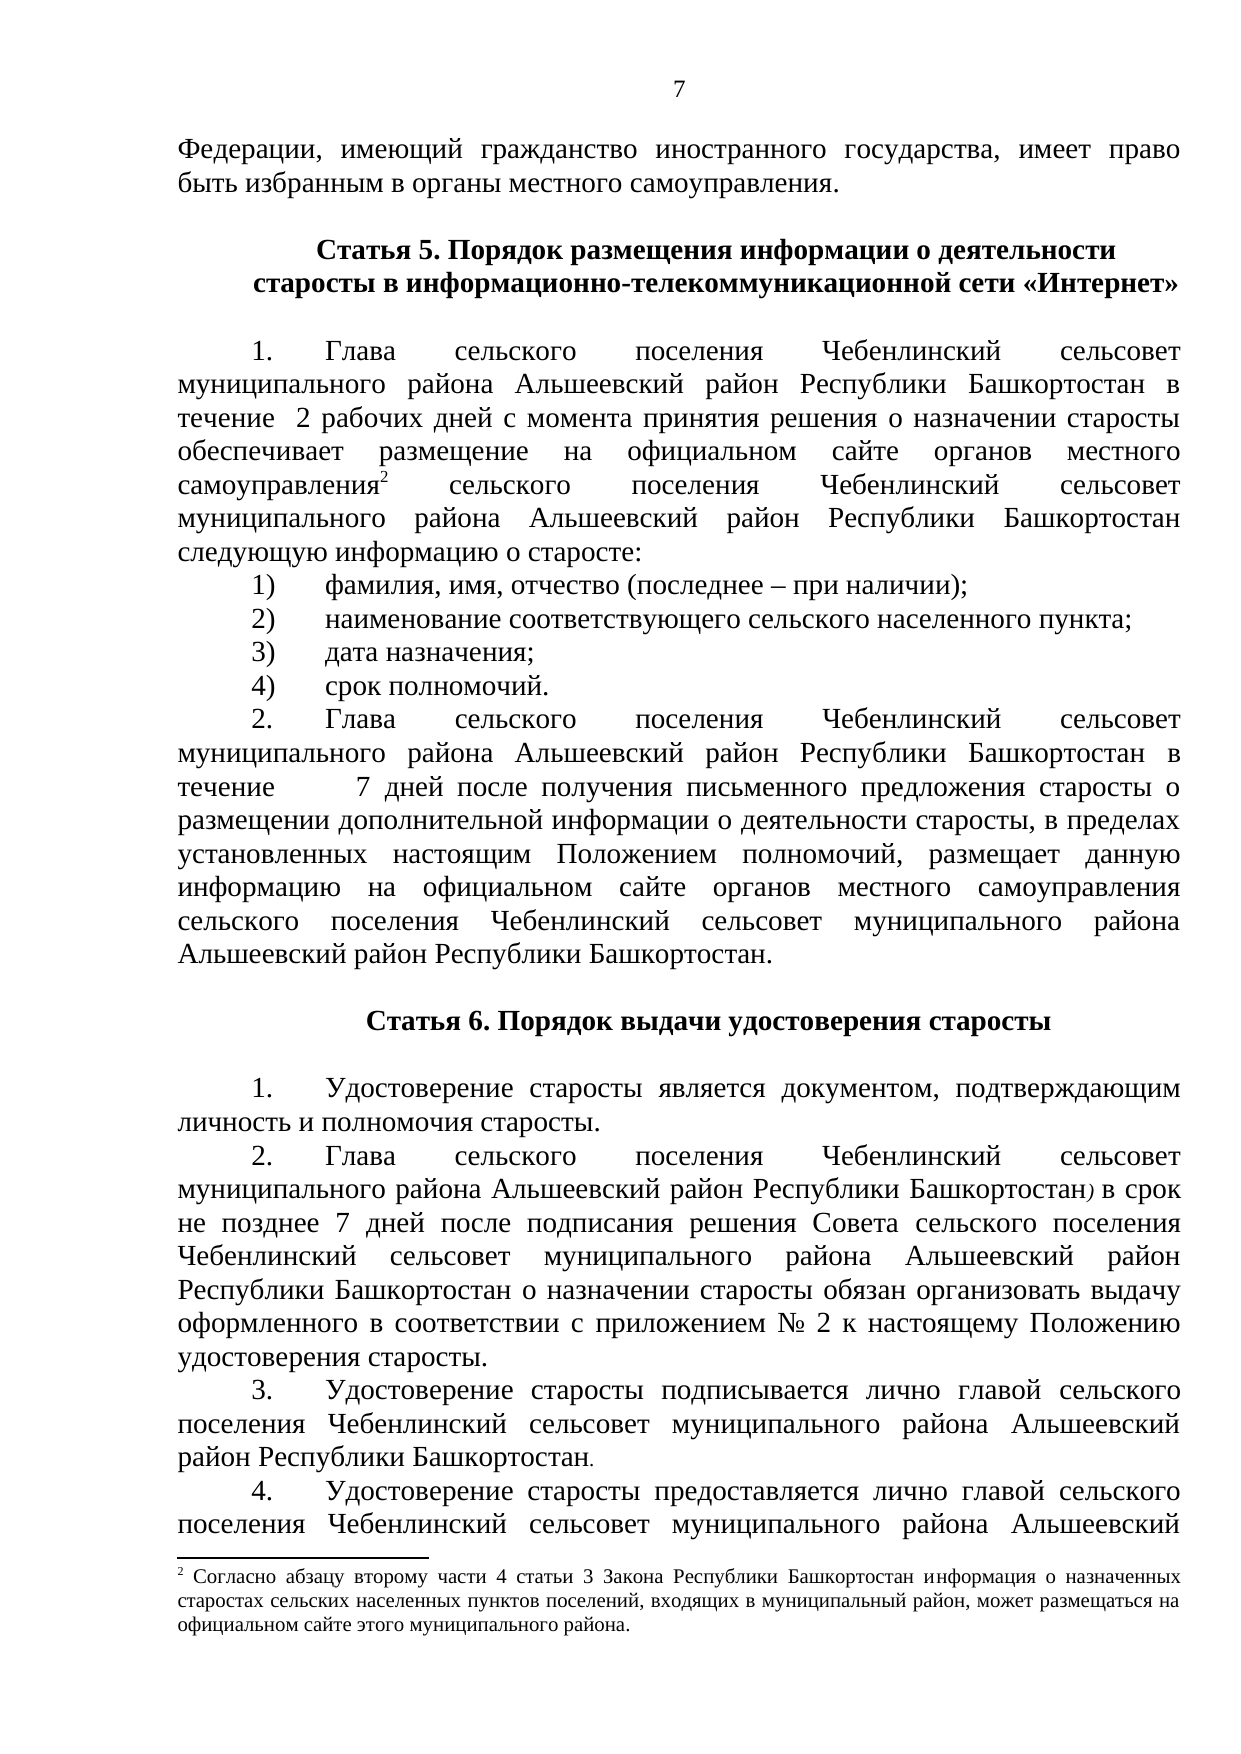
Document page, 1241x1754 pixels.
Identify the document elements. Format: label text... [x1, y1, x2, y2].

text Статья 5. Порядок размещения информации о деятельности старосты в информационно-телекоммуникационной сети «Интернет» [251, 232, 1181, 299]
list наименование соответствующего сельского населенного пункта; [177, 601, 1181, 634]
list дата назначения; [177, 634, 1181, 668]
list Глава сельского поселения Чебенлинский сельсовет муниципального района Альшеевский район Республики Башкортостан в течение 2 рабочих дней с момента принятия решения о назначении старосты обеспечивает размещение на официальном сайте органов местного самоуправления сельского поселения Чебенлинский сельсовет муниципального района Альшеевский район Республики Башкортостан следующую информацию о старосте: [177, 333, 1181, 567]
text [177, 131, 1181, 198]
list Глава сельского поселения Чебенлинский сельсовет муниципального района Альшеевский район Республики Башкортостан) в срок не позднее 7 дней после подписания решения Совета сельского поселения Чебенлинский сельсовет муниципального района Альшеевский район Республики Башкортостан о назначении старосты обязан организовать выдачу оформленного в соответствии с приложением № 2 к настоящему Положению удостоверения старосты. [177, 1138, 1181, 1372]
list Удостоверение старосты является документом, подтверждающим личность и полномочия старосты. [177, 1071, 1181, 1138]
list Удостоверение старосты подписывается лично главой сельского поселения Чебенлинский сельсовет муниципального района Альшеевский район Республики Башкортостан. [177, 1372, 1181, 1473]
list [177, 1473, 1181, 1540]
list фамилия, имя, отчество (последнее – при наличии); [177, 567, 1181, 601]
list срок полномочий. [177, 668, 1181, 702]
text Статья 6. Порядок выдачи удостоверения старосты [177, 1003, 1181, 1037]
list Глава сельского поселения Чебенлинский сельсовет муниципального района Альшеевский район Республики Башкортостан в течение 7 дней после получения письменного предложения старосты о размещении дополнительной информации о деятельности старосты, в пределах установленных настоящим Положением полномочий, размещает данную информацию на официальном сайте органов местного самоуправления сельского поселения Чебенлинский сельсовет муниципального района Альшеевский район Республики Башкортостан. [177, 702, 1181, 970]
